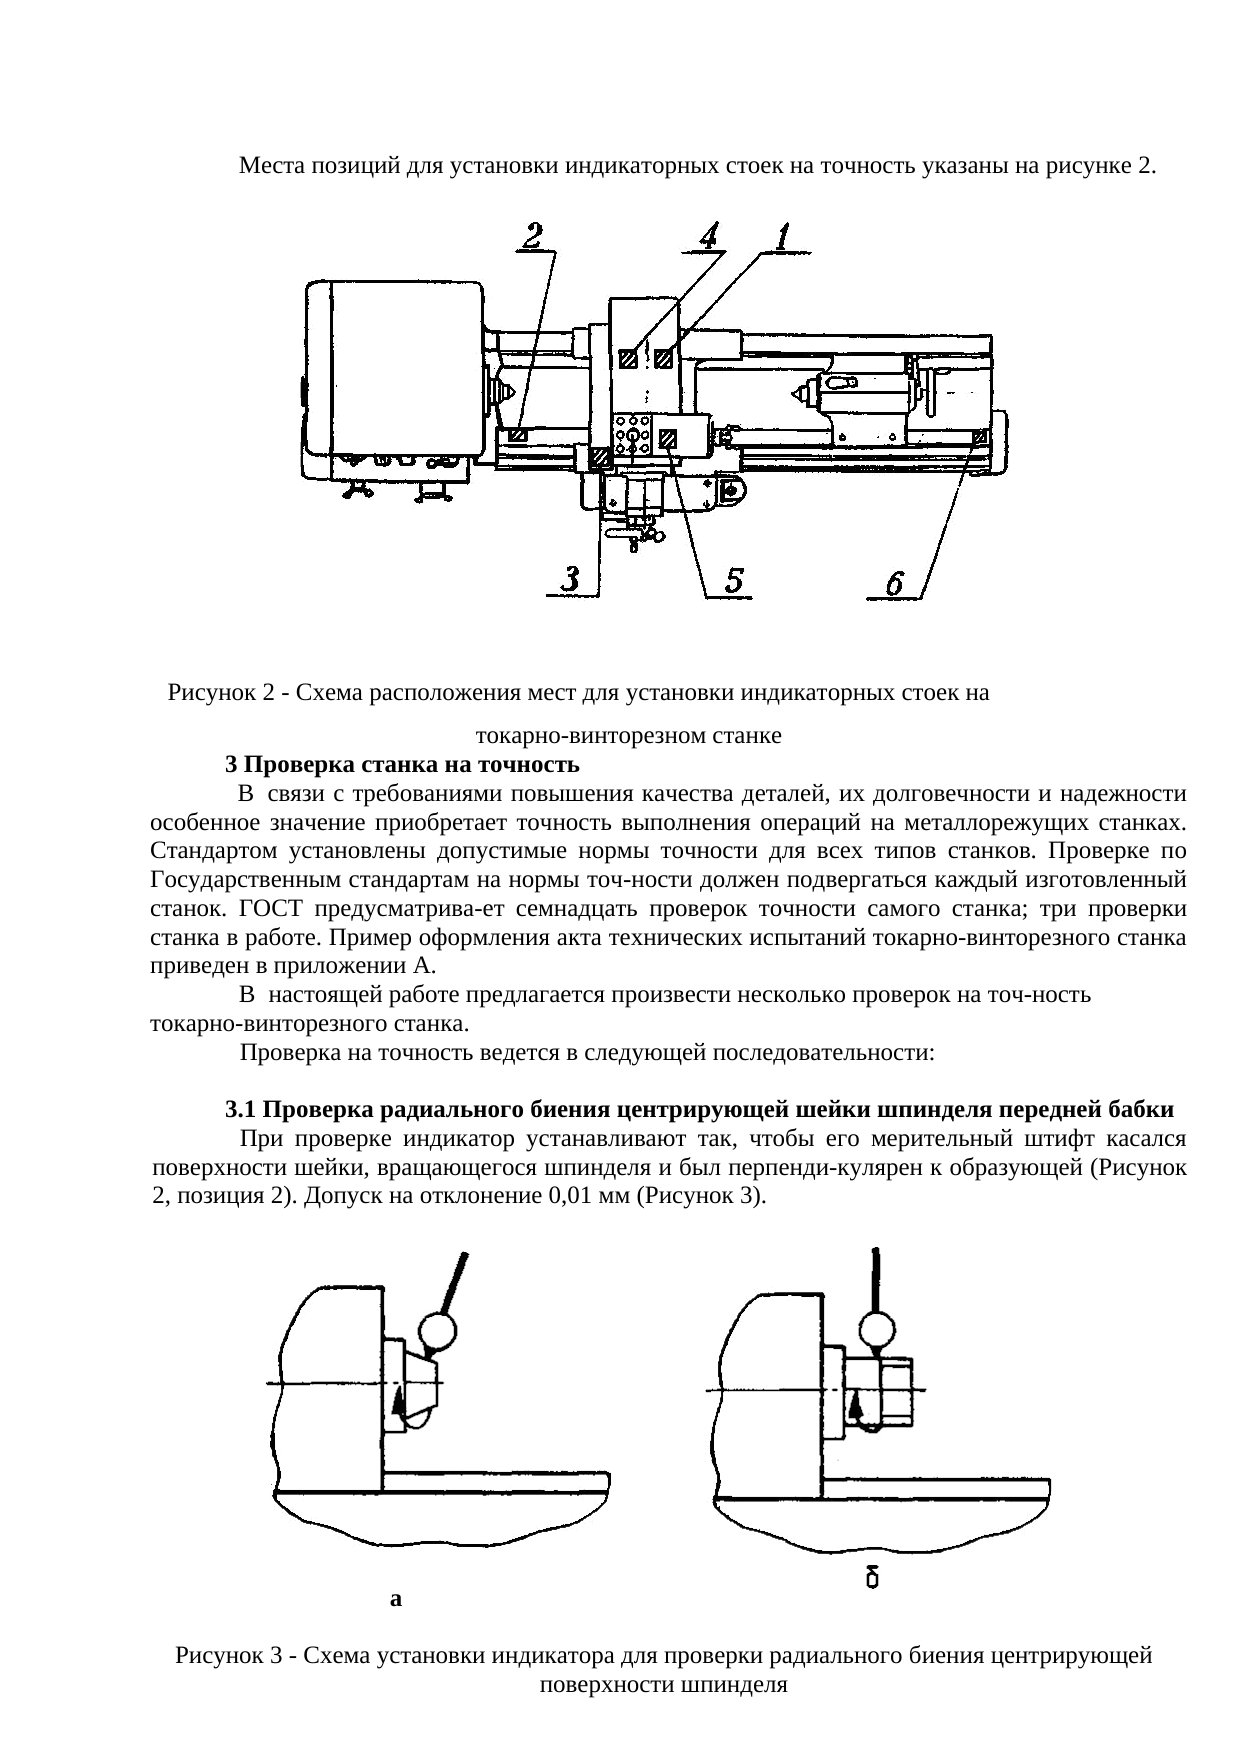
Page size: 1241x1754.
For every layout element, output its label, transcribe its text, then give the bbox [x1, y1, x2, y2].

picture [265, 1251, 611, 1548]
text Проверка на точность ведется в следующей последовательности: [239, 1037, 1192, 1065]
text Места позиций для установки индикаторных стоек на точность указаны на рисунке 2. [151, 150, 1190, 179]
list настоящей работе предлагается произвести несколько проверок на точ-ность токарно-винторезного станка. [150, 979, 1188, 1037]
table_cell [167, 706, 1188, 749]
text Рисунок 3 - Схема установки индикатора для проверки радиального биения центрирующей поверхности шпинделя [150, 1640, 1178, 1698]
picture [705, 1247, 1052, 1583]
text а [389, 1583, 1192, 1612]
list связи с требованиями повышения качества деталей, их долговечности и надежности особенное значение приобретает точность выполнения операций на металлорежущих станках. Стандартом установлены допустимые нормы точности для всех типов станков. Проверке по Государственным стандартам на нормы точ-ности должен подвергаться каждый изготовленный станок. ГОСТ предусматрива-ет семнадцать проверок точности самого станка; три проверки станка в работе. Пример оформления акта технических испытаний токарно-винторезного станка приведен в приложении А. [150, 778, 1188, 979]
text 3 Проверка станка на точность [225, 749, 1192, 778]
text 3.1 Проверка радиального биения центрирующей шейки шпинделя передней бабки [150, 1094, 1192, 1123]
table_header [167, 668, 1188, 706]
text При проверке индикатор устанавливают так, чтобы его мерительный штифт касался поверхности шейки, вращающегося шпинделя и был перпенди-кулярен к образующей (Рисунок 2, позиция 2). Допуск на отклонение 0,01 мм (Рисунок 3). [152, 1123, 1188, 1209]
picture [300, 221, 1009, 601]
